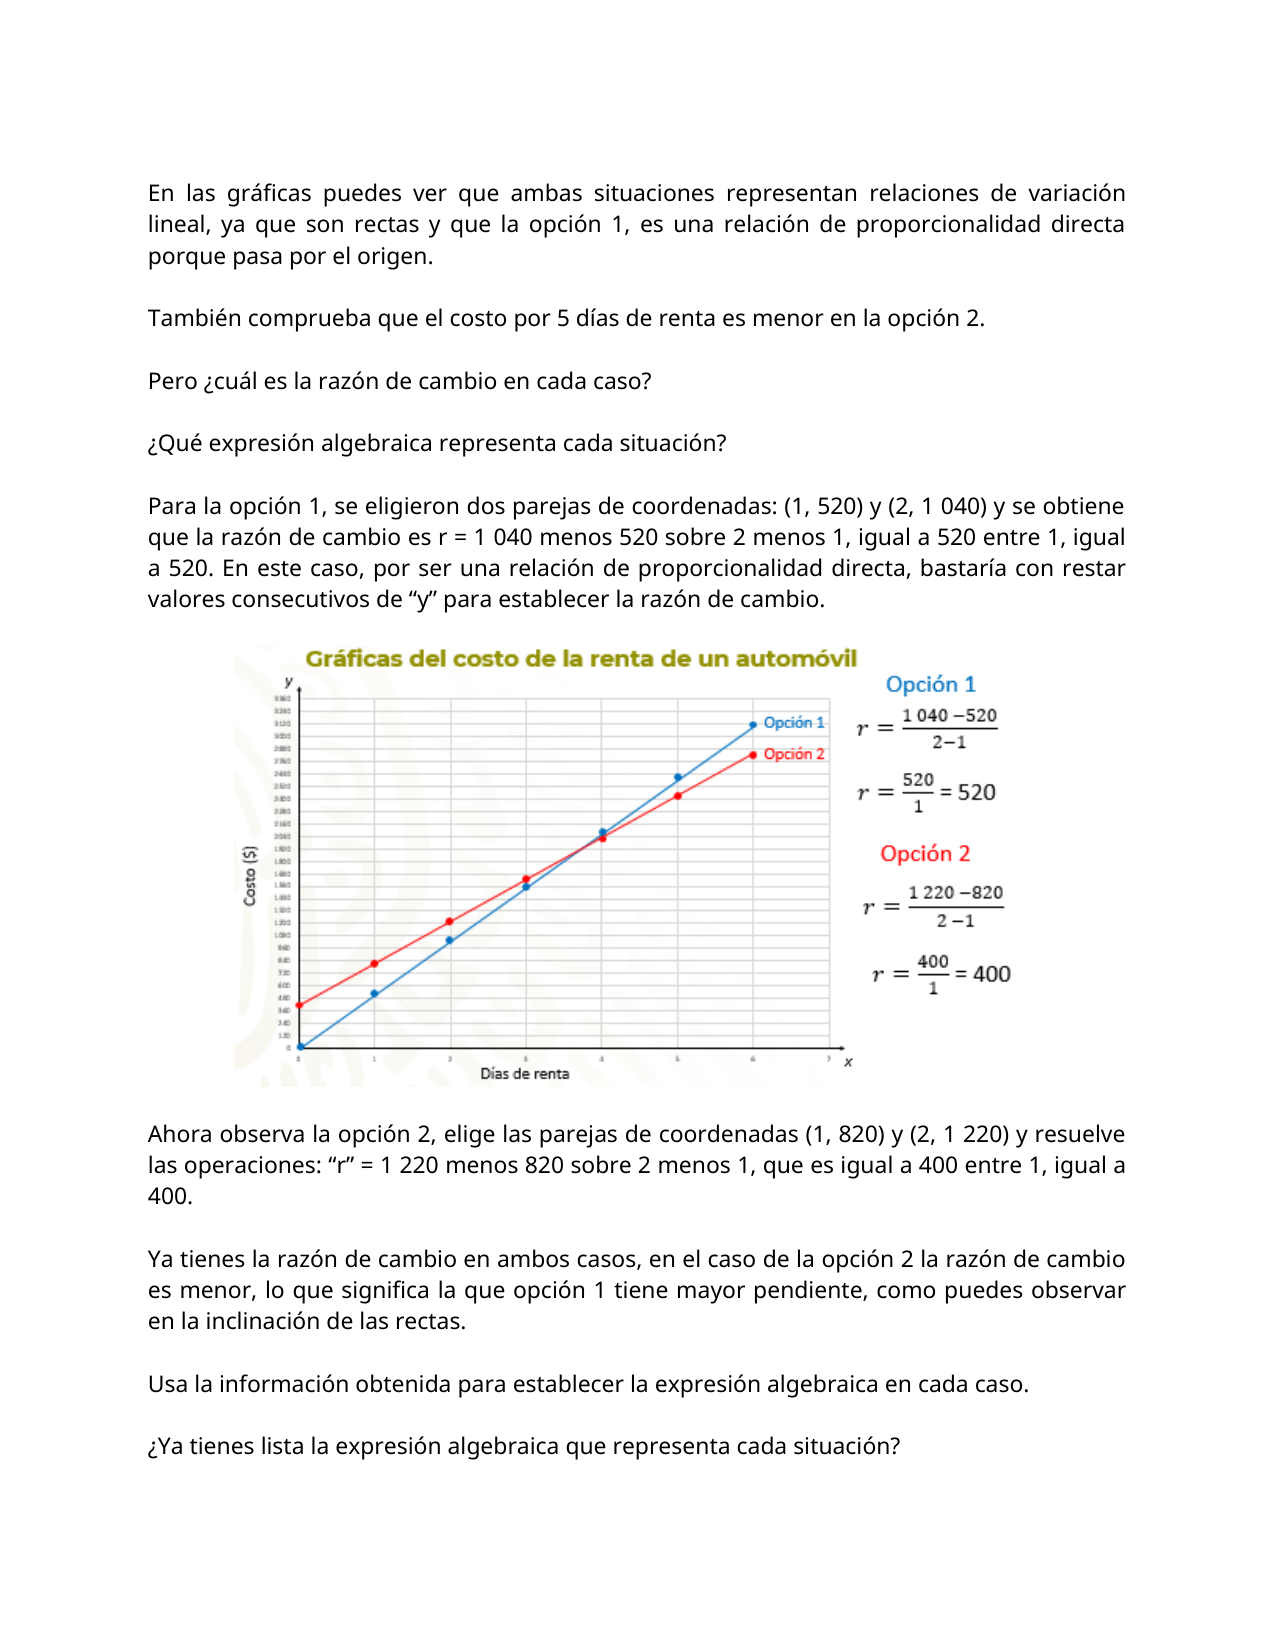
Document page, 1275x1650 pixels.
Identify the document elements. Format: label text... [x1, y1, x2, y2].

picture [233, 646, 1042, 1087]
text Ya tienes la razón de cambio en ambos casos, en el caso de la opción 2 la razón de cambio es menor, lo que significa la que opción 1 tiene mayor pendiente, como puedes observar en la inclinación de las rectas. [148, 1243, 1127, 1337]
text Usa la información obtenida para establecer la expresión algebraica en cada caso. [148, 1368, 1127, 1399]
text También comprueba que el costo por 5 días de renta es menor en la opción 2. [148, 302, 1127, 333]
text Pero ¿cuál es la razón de cambio en cada caso? [148, 365, 1127, 396]
text En las gráficas puedes ver que ambas situaciones representan relaciones de variación lineal, ya que son rectas y que la opción 1, es una relación de proporcionalidad directa porque pasa por el origen. [148, 177, 1127, 271]
text Para la opción 1, se eligieron dos parejas de coordenadas: (1, 520) y (2, 1 040) y se obtiene que la razón de cambio es r = 1 040 menos 520 sobre 2 menos 1, igual a 520 entre 1, igual a 520. En este caso, por ser una relación de proporcionalidad directa, bastaría con restar valores consecutivos de “y” para establecer la razón de cambio. [148, 490, 1127, 615]
text ¿Qué expresión algebraica representa cada situación? [148, 427, 1127, 458]
text Ahora observa la opción 2, elige las parejas de coordenadas (1, 820) y (2, 1 220) y resuelve las operaciones: “r” = 1 220 menos 820 sobre 2 menos 1, que es igual a 400 entre 1, igual a 400. [148, 1118, 1127, 1212]
text ¿Ya tienes lista la expresión algebraica que representa cada situación? [148, 1430, 1127, 1462]
